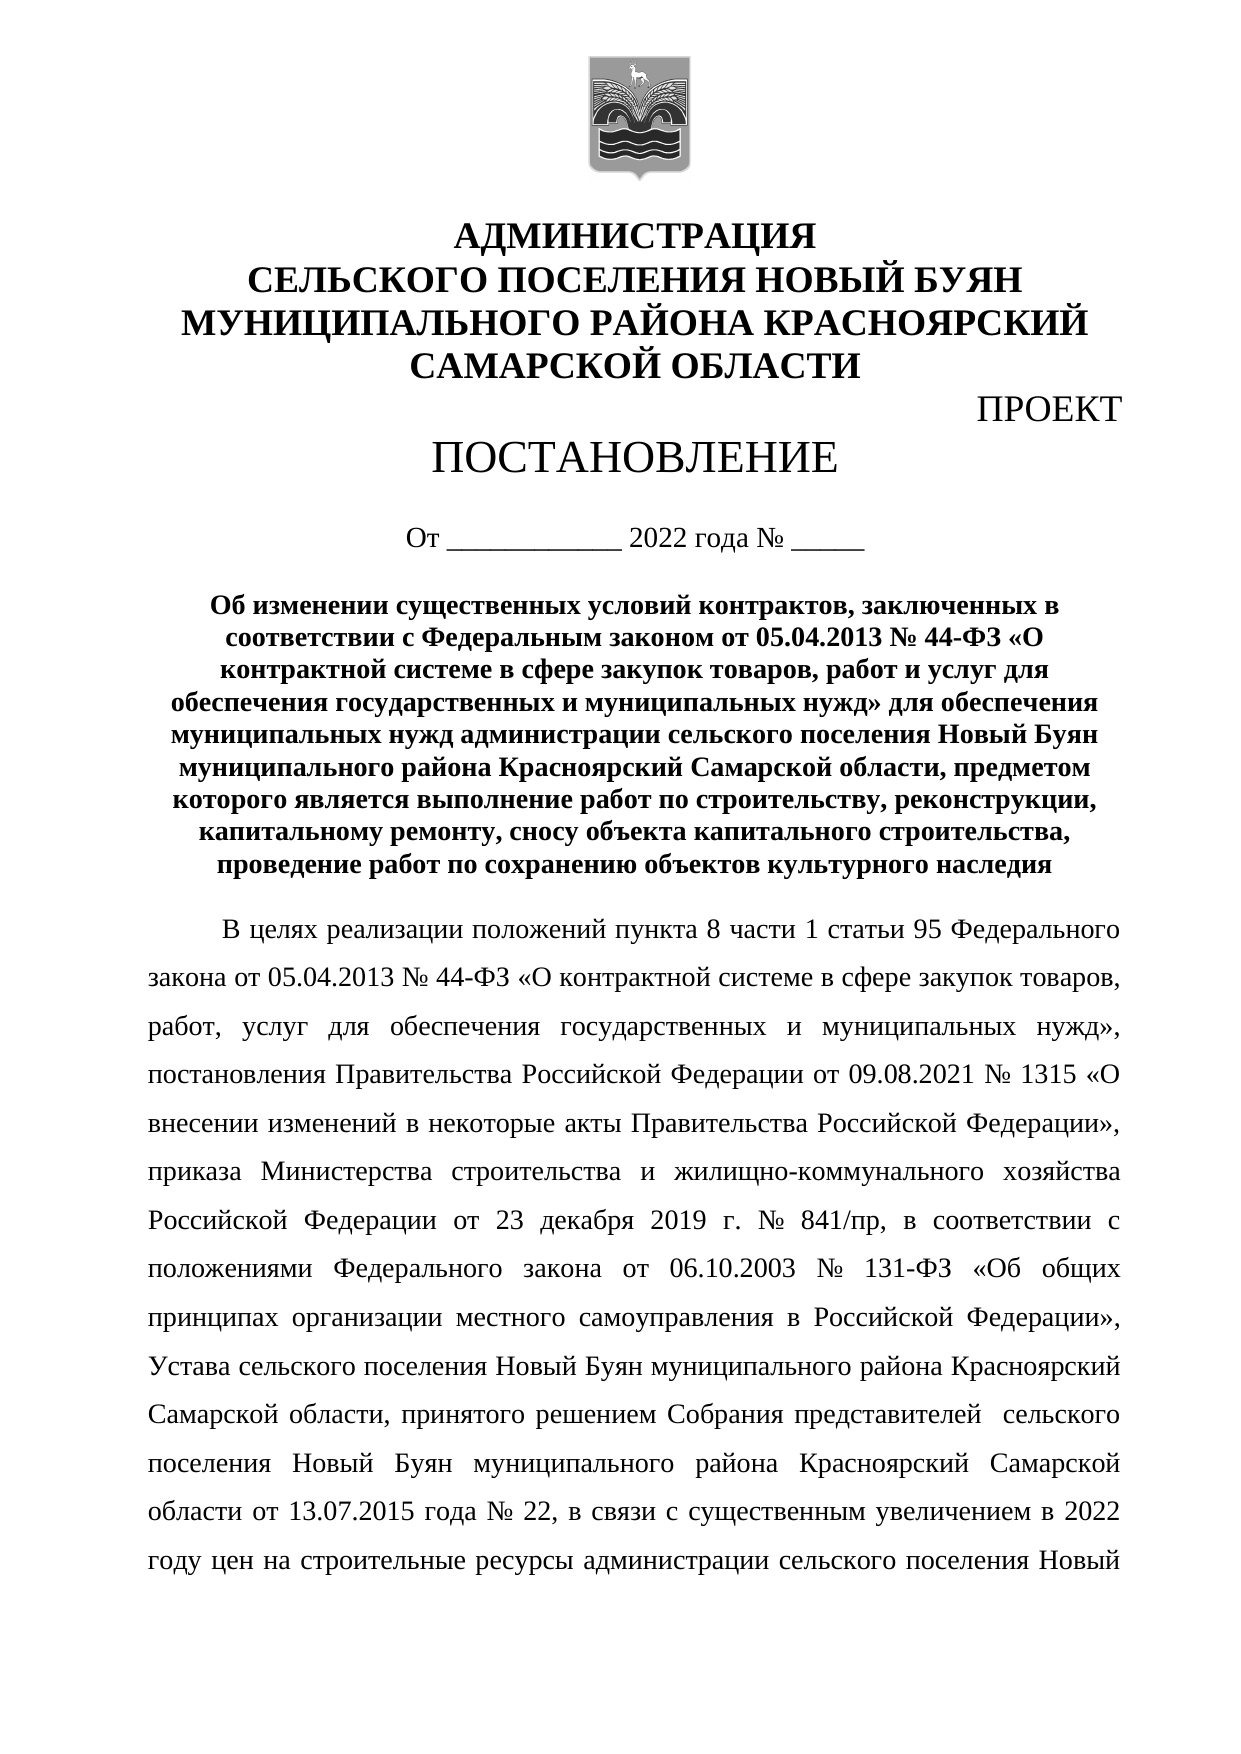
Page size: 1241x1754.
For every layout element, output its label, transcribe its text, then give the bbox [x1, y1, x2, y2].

text ПОСТАНОВЛЕНИЕ [148, 429, 1122, 482]
text ПРОЕКТ [148, 386, 1122, 429]
text МУНИЦИПАЛЬНОГО РАЙОНА КРАСНОЯРСКИЙ [148, 300, 1122, 343]
text От ____________ 2022 года № _____ [148, 521, 1122, 554]
text САМАРСКОЙ ОБЛАСТИ [148, 343, 1122, 386]
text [148, 912, 1122, 1575]
text СЕЛЬСКОГО ПОСЕЛЕНИЯ НОВЫЙ БУЯН [148, 257, 1122, 300]
text АДМИНИСТРАЦИЯ [148, 214, 1122, 257]
text Об изменении существенных условий контрактов, заключенных в соответствии с Федеральным законом от 05.04.2013 № 44-ФЗ «О контрактной системе в сфере закупок товаров, работ и услуг для обеспечения государственных и муниципальных нужд» для обеспечения муниципальных нужд администрации сельского поселения Новый Буян муниципального района Красноярский Самарской области, предметом которого является выполнение работ по строительству, реконструкции, капитальному ремонту, сносу объекта капитального строительства, проведение работ по сохранению объектов культурного наследия [148, 588, 1122, 879]
